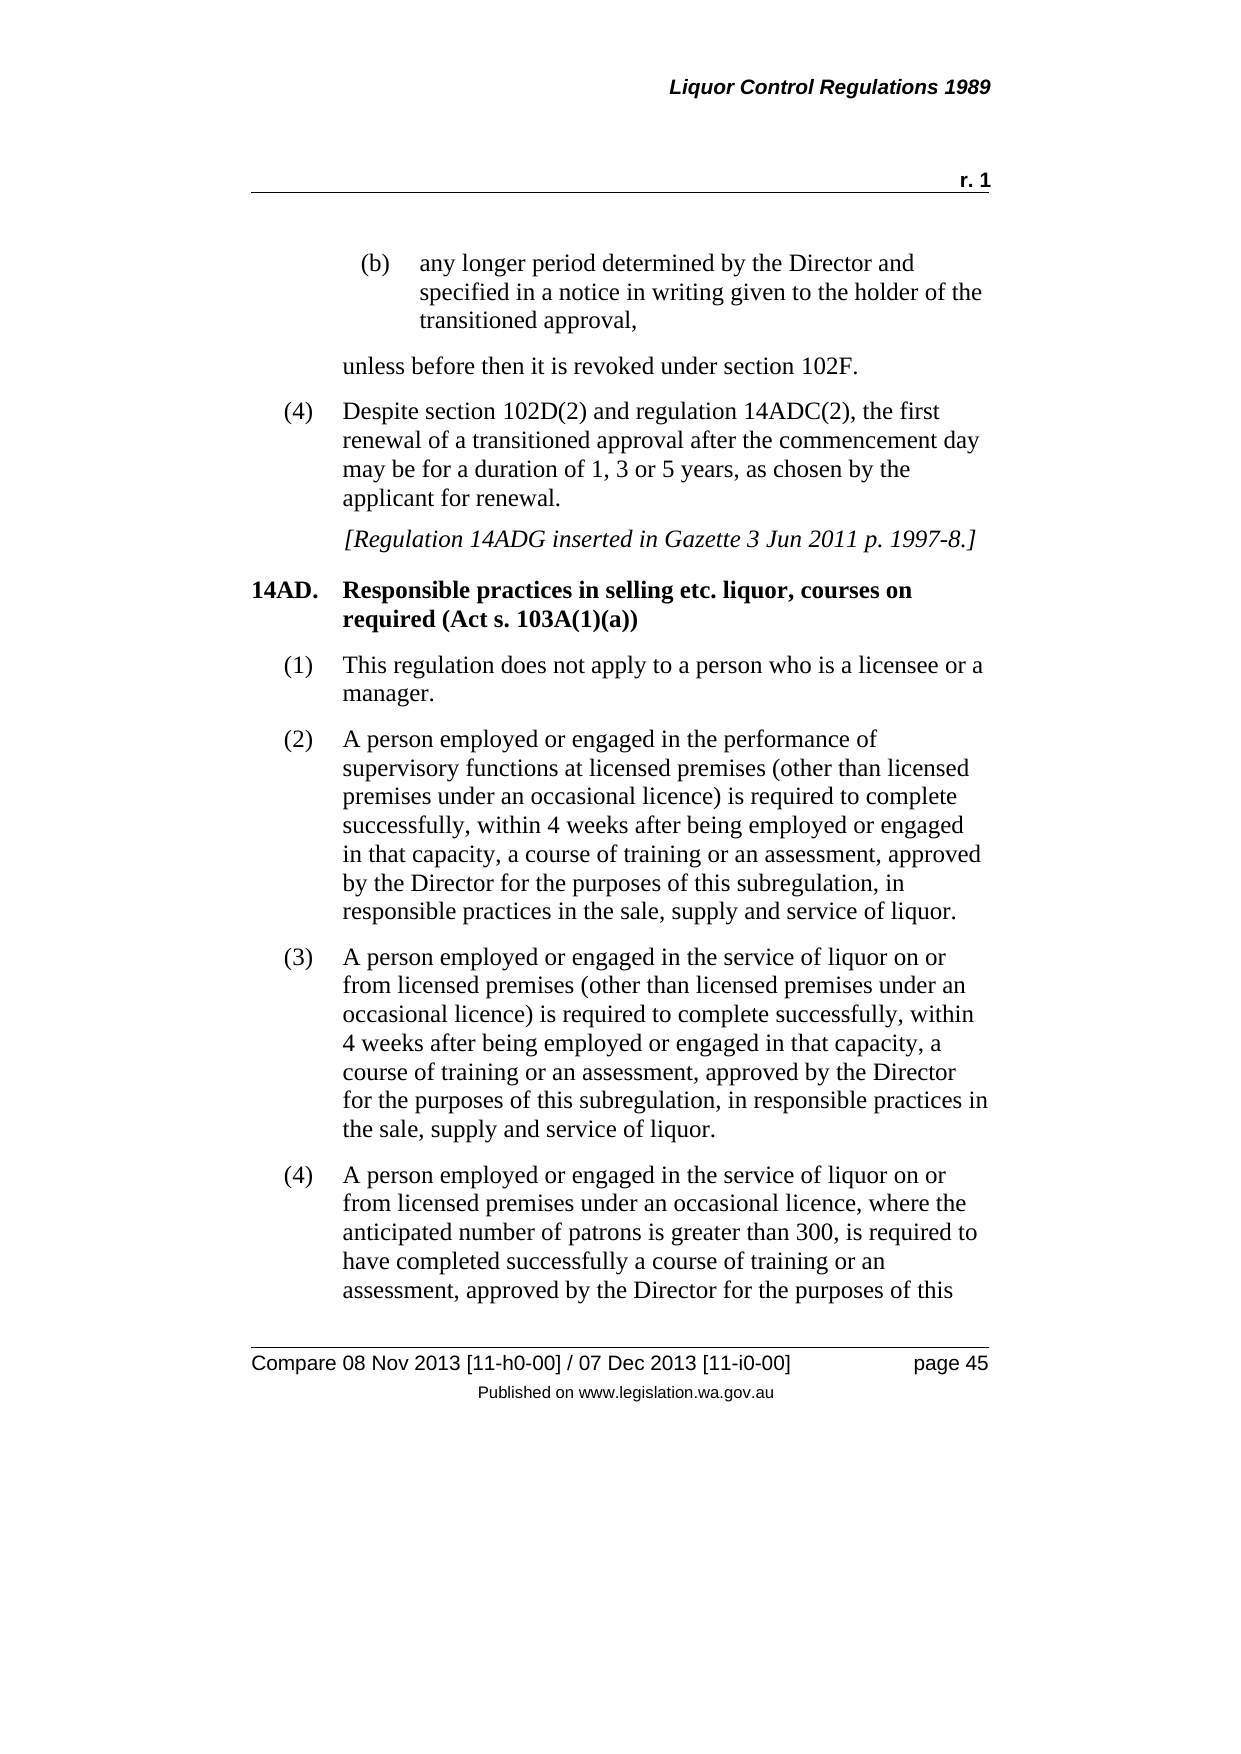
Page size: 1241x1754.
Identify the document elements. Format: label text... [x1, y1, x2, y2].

text (3) A person employed or engaged in the service of liquor on or from licensed premises (other than licensed premises under an occasional licence) is required to complete successfully, within 4 weeks after being employed or engaged in that capacity, a course of training or an assessment, approved by the Director for the purposes of this subregulation, in responsible practices in the sale, supply and service of liquor. [251, 942, 989, 1143]
text (4) Despite section 102D(2) and regulation 14ADC(2), the first renewal of a transitioned approval after the commencement day may be for a duration of 1, 3 or 5 years, as chosen by the applicant for renewal. [251, 396, 989, 511]
text (b) any longer period determined by the Director and specified in a notice in writing given to the holder of the transitioned approval, [251, 248, 989, 334]
text unless before then it is revoked under section 102F. [251, 351, 989, 380]
text (2) A person employed or engaged in the performance of supervisory functions at licensed premises (other than licensed premises under an occasional licence) is required to complete successfully, within 4 weeks after being employed or engaged in that capacity, a course of training or an assessment, approved by the Director for the purposes of this subregulation, in responsible practices in the sale, supply and service of liquor. [251, 724, 989, 925]
subtitle 14AD. Responsible practices in selling etc. liquor, courses on required (Act s. 103A(1)(a)) [251, 576, 989, 633]
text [251, 1160, 989, 1303]
text (1) This regulation does not apply to a person who is a licensee or a manager. [251, 650, 989, 707]
text [Regulation 14ADG inserted in Gazette 3 Jun 2011 p. 1997-8.] [251, 524, 989, 553]
